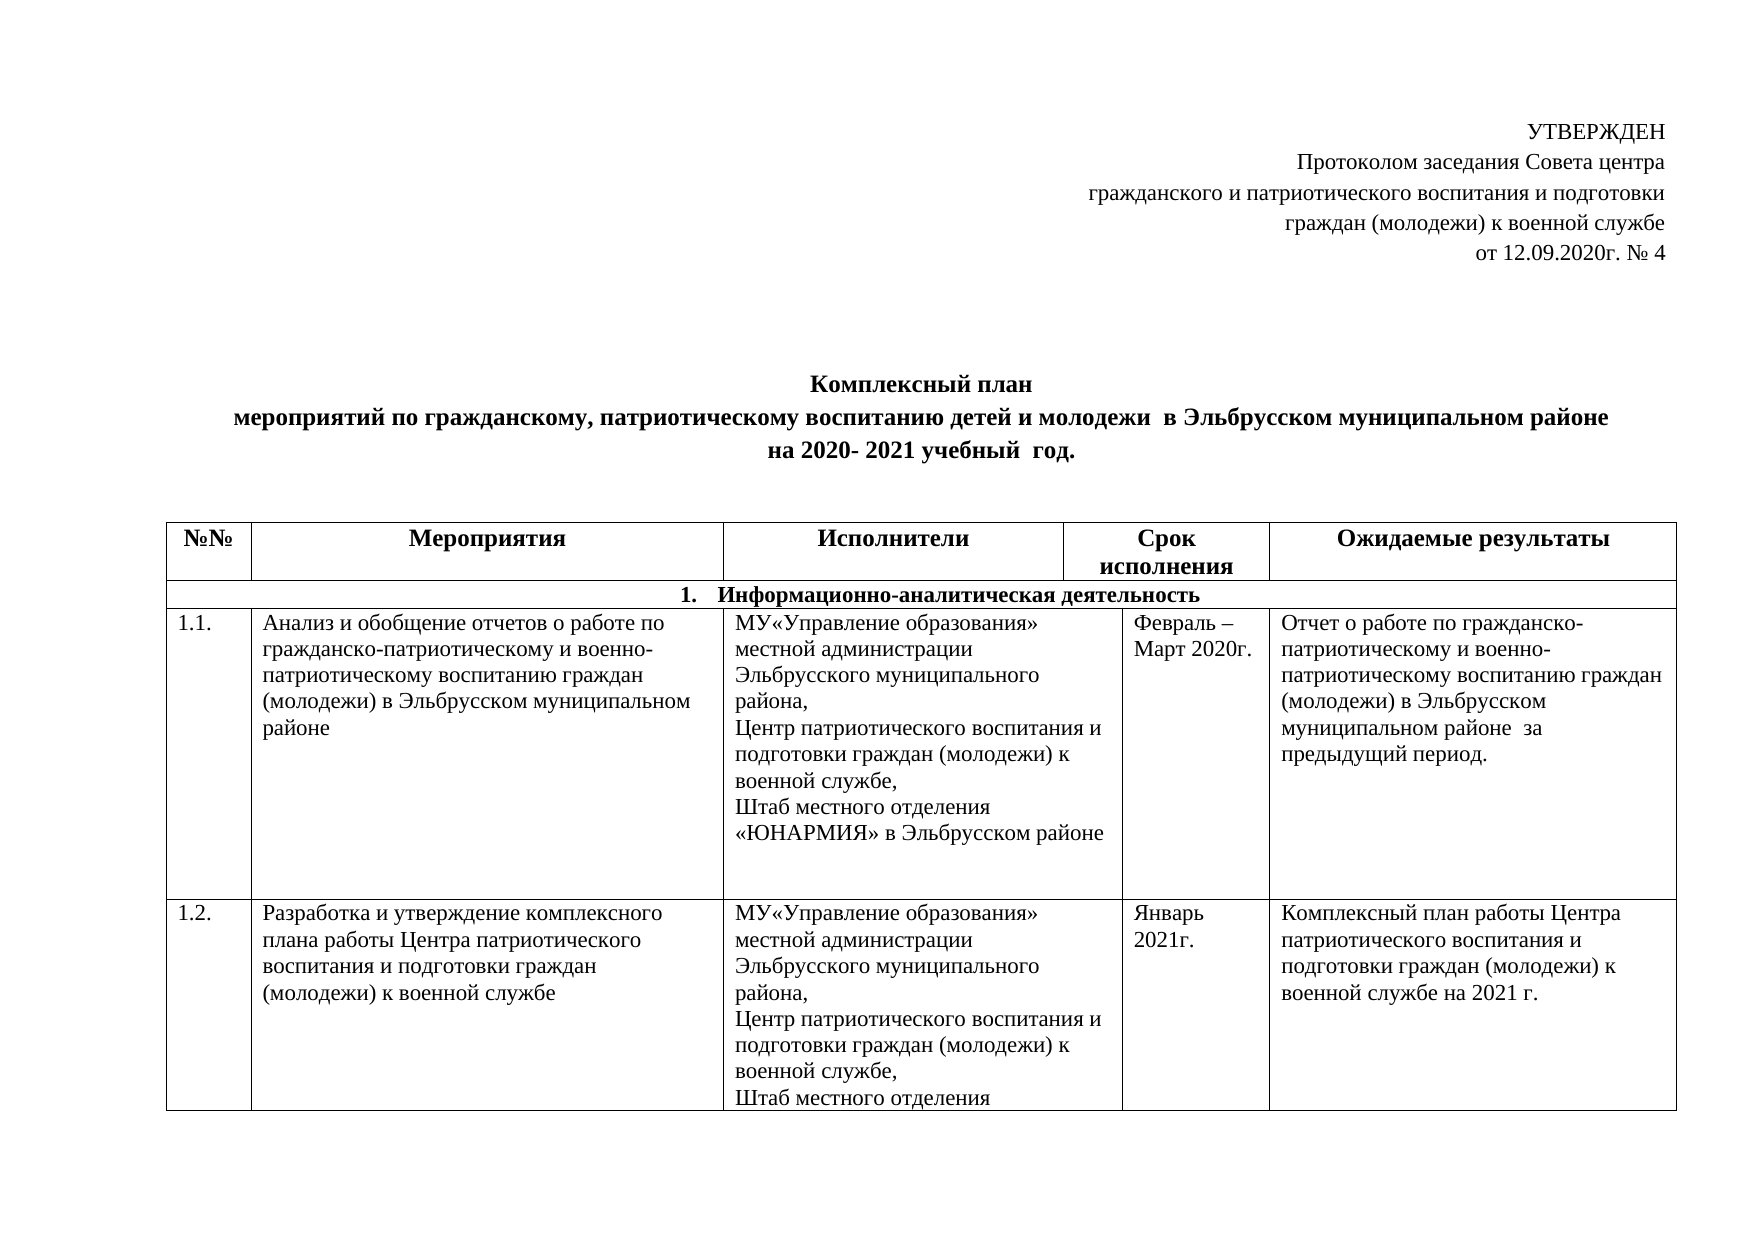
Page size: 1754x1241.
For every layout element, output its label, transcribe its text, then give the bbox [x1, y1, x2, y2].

text Комплексный план [177, 369, 1665, 397]
table_header №№ [167, 523, 251, 580]
table_cell Январь 2021г. [1123, 900, 1269, 1110]
text граждан (молодежи) к военной службе [177, 209, 1665, 235]
table_cell Анализ и обобщение отчетов о работе по гражданско-патриотическому и военно-патриотическому воспитанию граждан (молодежи) в Эльбрусском муниципальном районе [252, 609, 723, 898]
table_cell Февраль – Март 2020г. [1123, 609, 1269, 898]
text гражданского и патриотического воспитания и подготовки [177, 178, 1665, 205]
table_header Мероприятия [252, 523, 723, 580]
text мероприятий по гражданскому, патриотическому воспитанию детей и молодежи в Эльбрусском муниципальном районе [177, 402, 1665, 430]
table_cell 1.2. [167, 900, 251, 1110]
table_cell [724, 900, 1122, 1110]
text Протоколом заседания Совета центра [177, 148, 1665, 175]
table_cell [1270, 900, 1676, 1110]
table_header Ожидаемые результаты [1270, 523, 1676, 580]
table_header Исполнители [724, 523, 1063, 580]
table_cell Отчет о работе по гражданско-патриотическому и военно-патриотическому воспитанию граждан (молодежи) в Эльбрусском муниципальном районе за предыдущий период. [1270, 609, 1676, 898]
table_cell Информационно-аналитическая деятельность [167, 581, 1676, 607]
table_cell 1.1. [167, 609, 251, 898]
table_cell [252, 900, 723, 1110]
text УТВЕРЖДЕН [177, 118, 1665, 144]
text на 2020- 2021 учебный год. [177, 435, 1665, 463]
table_header Срок исполнения [1064, 523, 1269, 580]
text от 12.09.2020г. № 4 [177, 239, 1665, 265]
